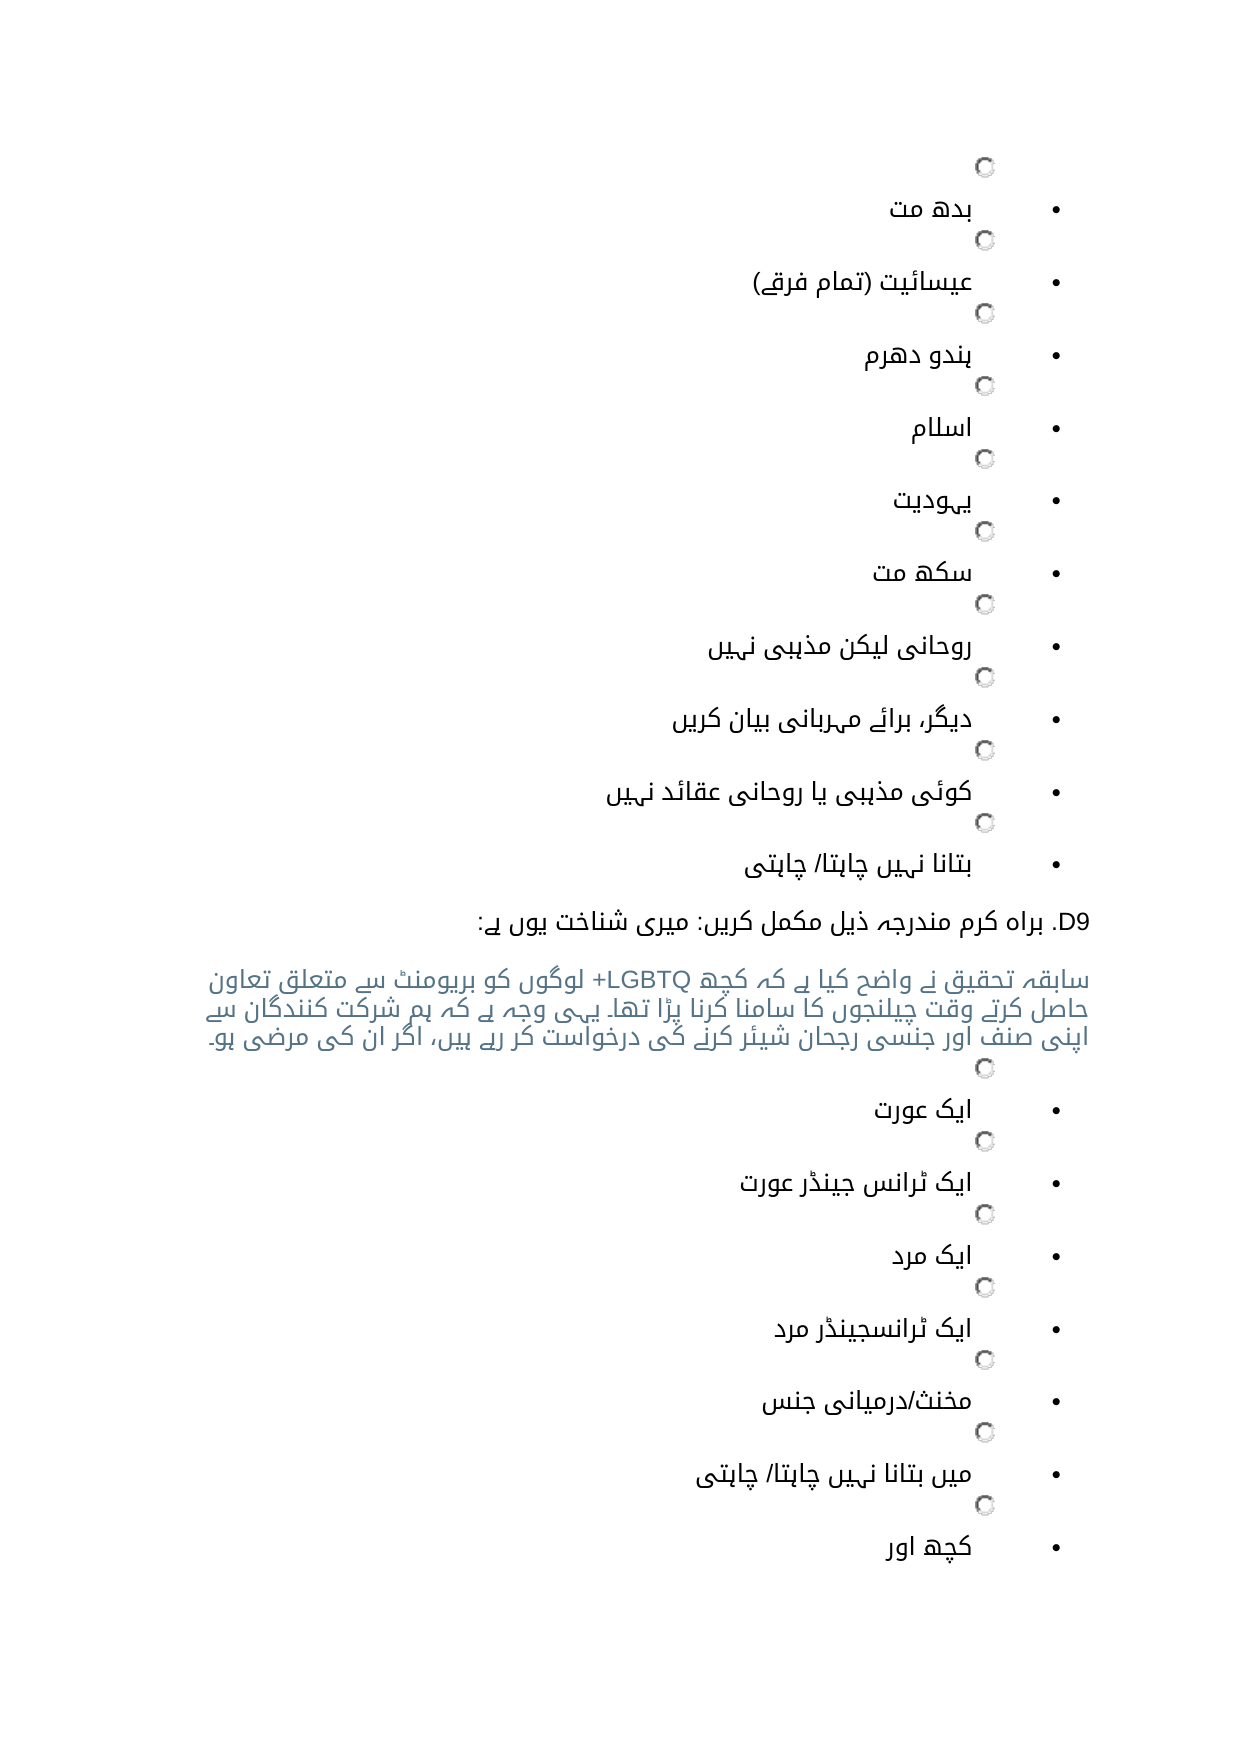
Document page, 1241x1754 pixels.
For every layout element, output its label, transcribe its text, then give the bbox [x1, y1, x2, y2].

list سکھ مت [150, 514, 1053, 587]
list میں بتانا نہیں چاہتا/ چاہتی [150, 1415, 1053, 1488]
text سابقہ تحقیق نے واضح کیا ہے کہ کچھ LGBTQ+ لوگوں کو بریومنٹ سے متعلق تعاون حاصل کرتے وقت چیلنجوں کا سامنا کرنا پڑا تھا۔ یہی وجہ ہے کہ ہم شرکت کنندگان سے اپنی صنف اور جنسی رجحان شیئر کرنے کی درخواست کر رہے ہیں، اگر ان کی مرضی ہو۔ [150, 965, 1090, 1051]
list عیسائیت (تمام فرقے) [150, 223, 1053, 296]
list ایک ٹرانسجینڈر مرد [150, 1269, 1053, 1342]
list بتانا نہیں چاہتا/ چاہتی [150, 805, 1053, 878]
list مخنث/درمیانی جنس [150, 1342, 1053, 1415]
list روحانی لیکن مذہبی نہیں [150, 587, 1053, 660]
list یہودیت [150, 441, 1053, 514]
list ایک عورت [150, 1051, 1053, 1124]
list بدھ مت [150, 150, 1053, 223]
list کچھ اور [150, 1488, 1053, 1561]
text D9. براہ کرم مندرجہ ذیل مکمل کریں: میری شناخت یوں ہے: [150, 907, 1090, 936]
list ایک مرد [150, 1197, 1053, 1269]
list دیگر، برائے مہربانی بیان کریں [150, 660, 1053, 732]
list اسلام [150, 368, 1053, 441]
list کوئی مذہبی یا روحانی عقائد نہیں [150, 732, 1053, 805]
list ہندو دھرم [150, 296, 1053, 368]
list ایک ٹرانس جینڈر عورت [150, 1124, 1053, 1197]
